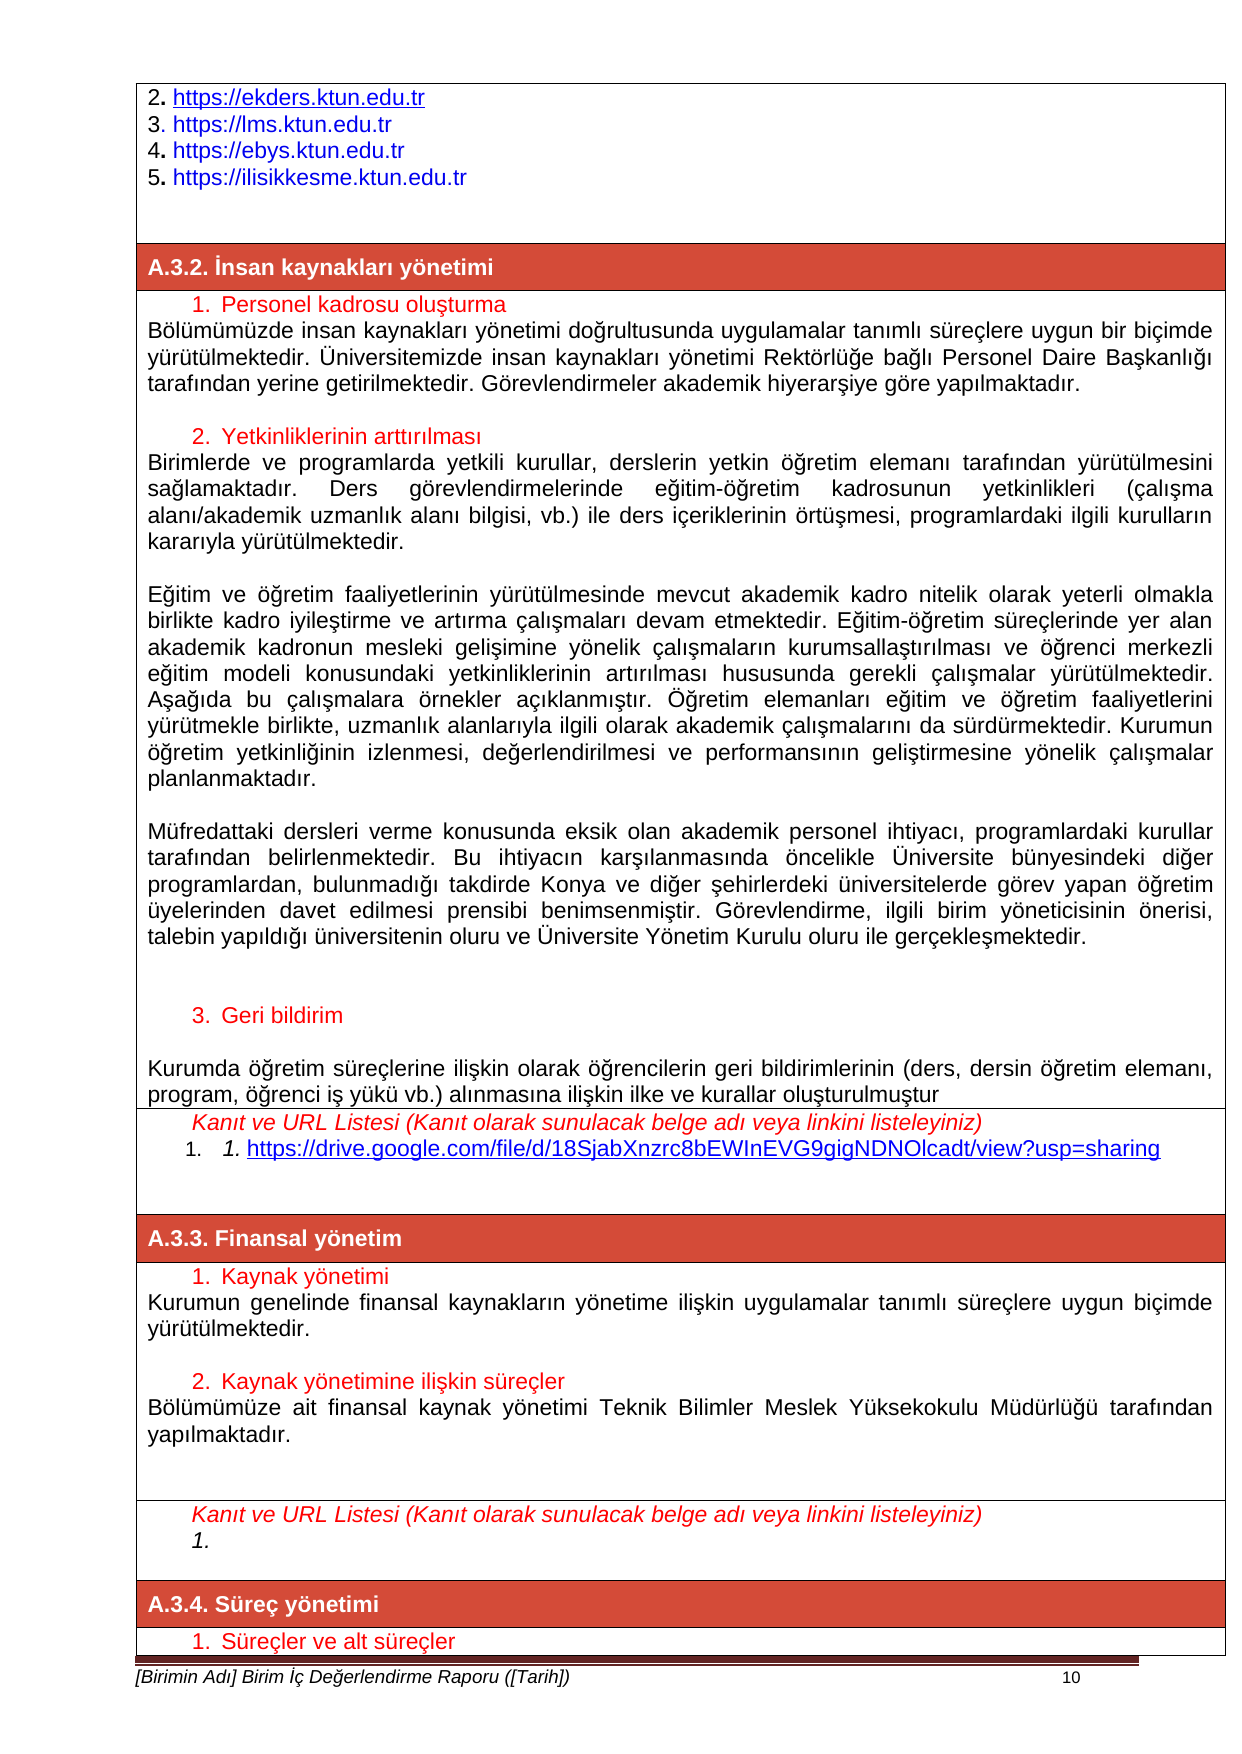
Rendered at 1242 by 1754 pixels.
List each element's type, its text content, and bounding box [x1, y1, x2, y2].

table_cell A.3.2. İnsan kaynakları yönetimi [137, 244, 1225, 290]
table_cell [137, 84, 1225, 242]
table_cell A.3.4. Süreç yönetimi [137, 1581, 1225, 1627]
table_cell Personel kadrosu oluşturma Bölümümüzde insan kaynakları yönetimi doğrultusunda uygulamalar tanımlı süreçlere uygun bir biçimde yürütülmektedir. Üniversitemizde insan kaynakları yönetimi Rektörlüğe bağlı Personel Daire Başkanlığı tarafından yerine getirilmektedir. Görevlendirmeler akademik hiyerarşiye göre yapılmaktadır. Yetkinliklerinin arttırılması Birimlerde ve programlarda yetkili kurullar, derslerin yetkin öğretim elemanı tarafından yürütülmesini sağlamaktadır. Ders görevlendirmelerinde eğitim-öğretim kadrosunun yetkinlikleri (çalışma alanı/akademik uzmanlık alanı bilgisi, vb.) ile ders içeriklerinin örtüşmesi, programlardaki ilgili kurulların kararıyla yürütülmektedir. Eğitim ve öğretim faaliyetlerinin yürütülmesinde mevcut akademik kadro nitelik olarak yeterli olmakla birlikte kadro iyileştirme ve artırma çalışmaları devam etmektedir. Eğitim-öğretim süreçlerinde yer alan akademik kadronun mesleki gelişimine yönelik çalışmaların kurumsallaştırılması ve öğrenci merkezli eğitim modeli konusundaki yetkinliklerinin artırılması hususunda gerekli çalışmalar yürütülmektedir. Aşağıda bu çalışmalara örnekler açıklanmıştır. Öğretim elemanları eğitim ve öğretim faaliyetlerini yürütmekle birlikte, uzmanlık alanlarıyla ilgili olarak akademik çalışmalarını da sürdürmektedir. Kurumun öğretim yetkinliğinin izlenmesi, değerlendirilmesi ve performansının geliştirmesine yönelik çalışmalar planlanmaktadır. Müfredattaki dersleri verme konusunda eksik olan akademik personel ihtiyacı, programlardaki kurullar tarafından belirlenmektedir. Bu ihtiyacın karşılanmasında öncelikle Üniversite bünyesindeki diğer programlardan, bulunmadığı takdirde Konya ve diğer şehirlerdeki üniversitelerde görev yapan öğretim üyelerinden davet edilmesi prensibi benimsenmiştir. Görevlendirme, ilgili birim yöneticisinin önerisi, talebin yapıldığı üniversitenin oluru ve Üniversite Yönetim Kurulu oluru ile gerçekleşmektedir. Geri bildirim Kurumda öğretim süreçlerine ilişkin olarak öğrencilerin geri bildirimlerinin (ders, dersin öğretim elemanı, program, öğrenci iş yükü vb.) alınmasına ilişkin ilke ve kurallar oluşturulmuştur [137, 291, 1225, 1108]
table_cell Kanıt ve URL Listesi (Kanıt olarak sunulacak belge adı veya linkini listeleyiniz) 1. https://drive.google.com/file/d/18SjabXnzrc8bEWInEVG9gigNDNOlcadt/view?usp=sharing [137, 1109, 1225, 1214]
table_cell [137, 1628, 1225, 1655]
table_cell Kaynak yönetimi Kurumun genelinde finansal kaynakların yönetime ilişkin uygulamalar tanımlı süreçlere uygun biçimde yürütülmektedir. Kaynak yönetimine ilişkin süreçler Bölümümüze ait finansal kaynak yönetimi Teknik Bilimler Meslek Yüksekokulu Müdürlüğü tarafından yapılmaktadır. [137, 1263, 1225, 1500]
table_cell A.3.3. Finansal yönetim [137, 1215, 1225, 1262]
table_cell Kanıt ve URL Listesi (Kanıt olarak sunulacak belge adı veya linkini listeleyiniz) 1. [137, 1501, 1225, 1580]
